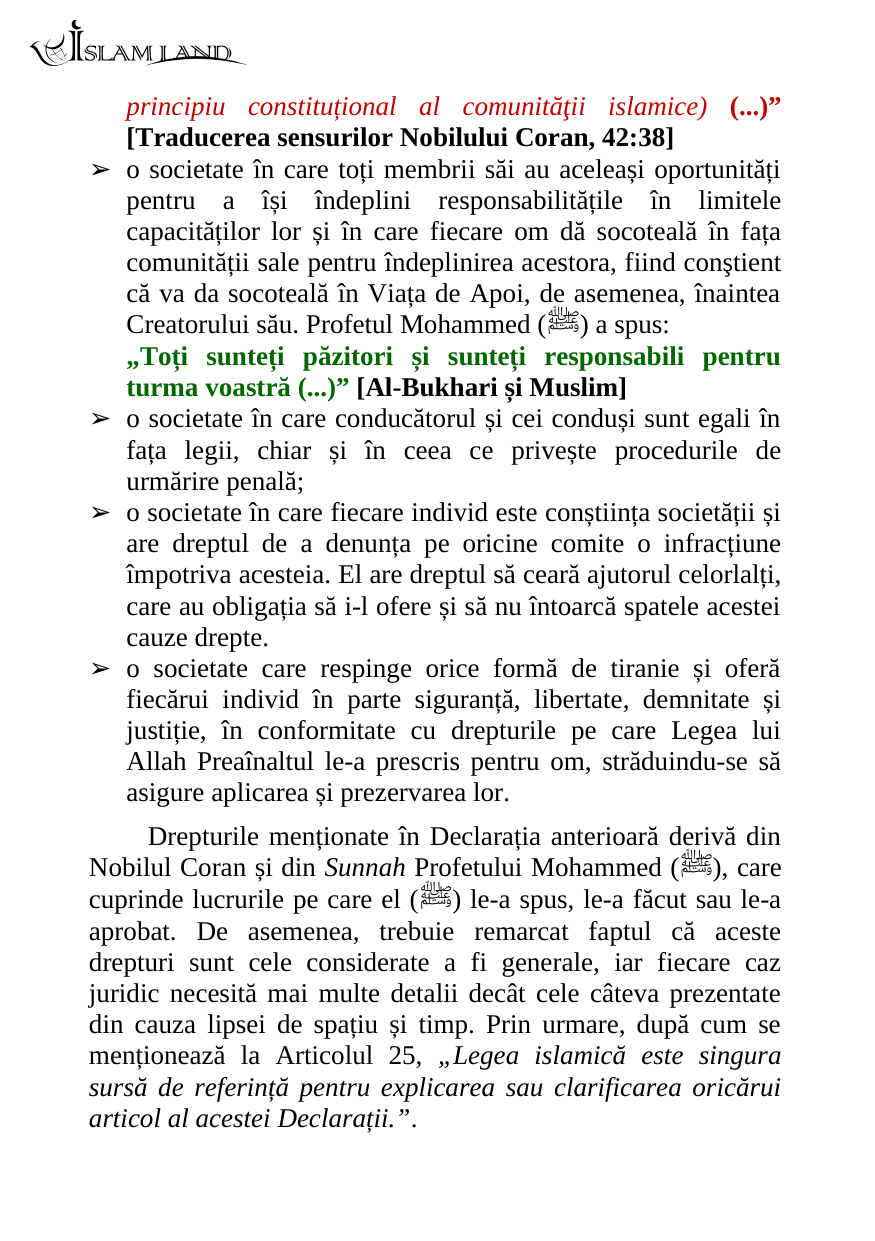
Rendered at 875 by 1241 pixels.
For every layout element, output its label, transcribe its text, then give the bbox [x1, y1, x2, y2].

list o societate care respinge orice formă de tiranie și oferă fiecărui individ în parte siguranță, libertate, demnitate și justiție, în conformitate cu drepturile pe care Legea lui Allah Preaînaltul le-a prescris pentru om, străduindu-se să asigure aplicarea și prezervarea lor. [89, 652, 782, 808]
list o societate în care fiecare individ este conștiința societății și are dreptul de a denunța pe oricine comite o infracțiune împotriva acesteia. El are dreptul să ceară ajutorul celorlalți, care au obligația să i-l ofere și să nu întoarcă spatele acestei cauze drepte. [89, 496, 782, 652]
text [126, 90, 782, 153]
list o societate în care conducătorul și cei conduși sunt egali în fața legii, chiar și în ceea ce privește procedurile de urmărire penală; [89, 402, 782, 496]
list o societate în care toți membrii săi au aceleași oportunități pentru a își îndeplini responsabilitățile în limitele capacităților lor și în care fiecare om dă socoteală în fața comunității sale pentru îndeplinirea acestora, fiind conştient că va da socoteală în Viața de Apoi, de asemenea, înaintea Creatorului său. Profetul Mohammed (ﷺ) a spus: [89, 153, 782, 340]
picture [29, 20, 249, 66]
text „Toți sunteți păzitori și sunteți responsabili pentru turma voastră (...)” [Al-Bukhari și Muslim] [126, 340, 782, 402]
text Drepturile menționate în Declarația anterioară derivă din Nobilul Coran și din Sunnah Profetului Mohammed (ﷺ), care cuprinde lucrurile pe care el (ﷺ) le-a spus, le-a făcut sau le-a aprobat. De asemenea, trebuie remarcat faptul că aceste drepturi sunt cele considerate a fi generale, iar fiecare caz juridic necesită mai multe detalii decât cele câteva prezentate din cauza lipsei de spațiu și timp. Prin urmare, după cum se menționează la Articolul 25, „Legea islamică este singura sursă de referință pentru explicarea sau clarificarea oricărui articol al acestei Declarații.”. [89, 820, 782, 1133]
